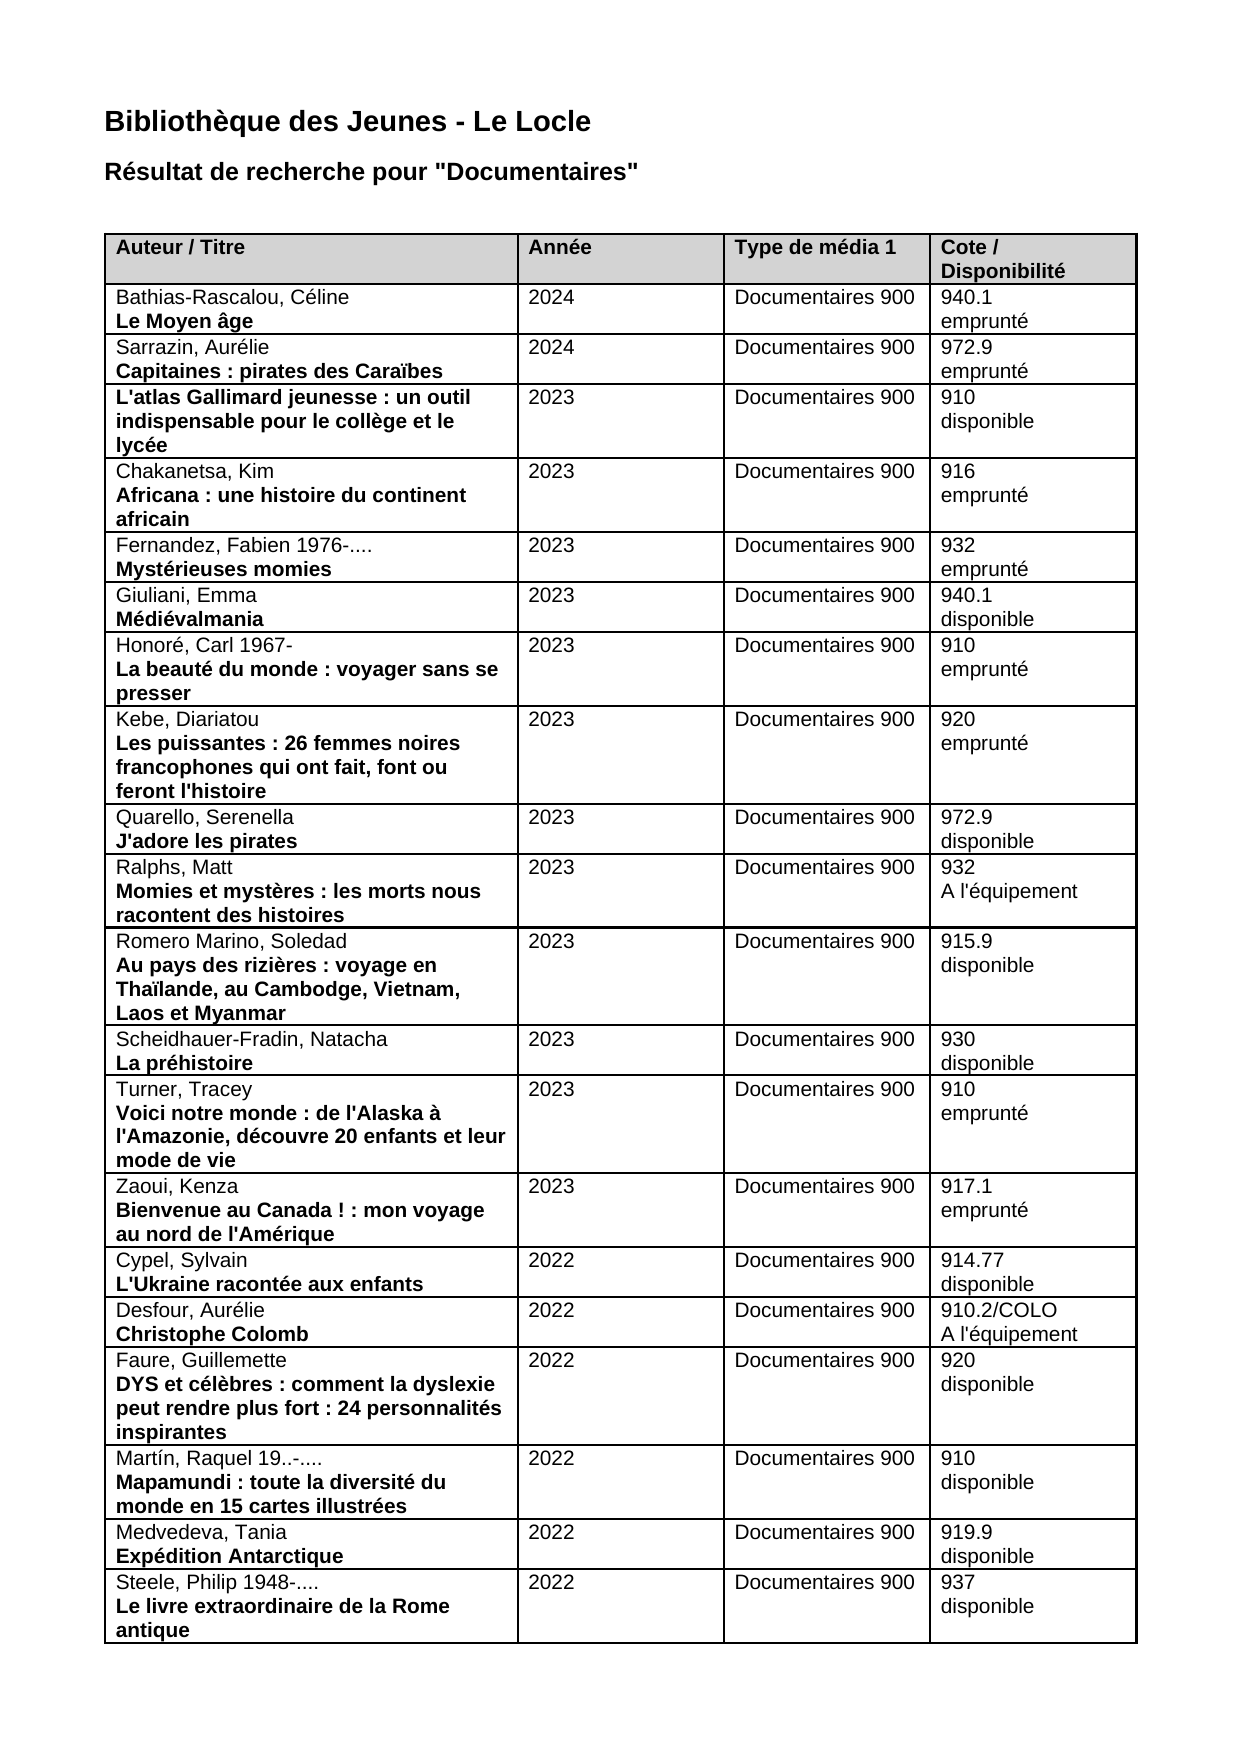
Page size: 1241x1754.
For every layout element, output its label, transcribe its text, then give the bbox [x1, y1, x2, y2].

table_cell 932 A l'équipement [931, 855, 1135, 926]
table_cell 914.77 disponible [931, 1248, 1135, 1296]
table_cell Faure, Guillemette DYS et célèbres : comment la dyslexie peut rendre plus fort : 24 personnalités inspirantes [106, 1348, 517, 1444]
table_cell 2023 [519, 459, 723, 531]
table_cell 2024 [519, 285, 723, 333]
table_cell 930 disponible [931, 1026, 1135, 1074]
table_cell Turner, Tracey Voici notre monde : de l'Alaska à l'Amazonie, découvre 20 enfants et leur mode de vie [106, 1076, 517, 1172]
table_cell Documentaires 900 [725, 1446, 929, 1518]
table_cell 2023 [519, 929, 723, 1024]
table_cell 940.1 emprunté [931, 285, 1135, 333]
table_cell 2024 [519, 335, 723, 383]
table_cell 932 emprunté [931, 533, 1135, 581]
table_cell Zaoui, Kenza Bienvenue au Canada ! : mon voyage au nord de l'Amérique [106, 1174, 517, 1246]
table_cell Documentaires 900 [725, 335, 929, 383]
table_cell Martín, Raquel 19..-.... Mapamundi : toute la diversité du monde en 15 cartes illustrées [106, 1446, 517, 1518]
table_header Auteur / Titre [106, 235, 517, 283]
table_cell 920 disponible [931, 1348, 1135, 1444]
table_cell Documentaires 900 [725, 855, 929, 926]
table_cell 2023 [519, 1026, 723, 1074]
table_cell Documentaires 900 [725, 285, 929, 333]
table_cell 2023 [519, 633, 723, 704]
table_header Type de média 1 [725, 235, 929, 283]
table_cell 2023 [519, 855, 723, 926]
table_cell 972.9 disponible [931, 805, 1135, 852]
table_cell Chakanetsa, Kim Africana : une histoire du continent africain [106, 459, 517, 531]
table_cell Bathias-Rascalou, Céline Le Moyen âge [106, 285, 517, 333]
table_cell 919.9 disponible [931, 1520, 1135, 1568]
table_cell Documentaires 900 [725, 1520, 929, 1568]
table_cell Documentaires 900 [725, 385, 929, 457]
table_cell 2023 [519, 533, 723, 581]
table_cell Documentaires 900 [725, 1348, 929, 1444]
table_cell Documentaires 900 [725, 533, 929, 581]
table_cell 2023 [519, 707, 723, 802]
table_cell Documentaires 900 [725, 459, 929, 531]
table_cell 2023 [519, 1076, 723, 1172]
table_cell Documentaires 900 [725, 929, 929, 1024]
table_cell 2022 [519, 1348, 723, 1444]
table_cell Quarello, Serenella J'adore les pirates [106, 805, 517, 852]
table_cell 972.9 emprunté [931, 335, 1135, 383]
table_cell 2023 [519, 583, 723, 631]
table_cell Documentaires 900 [725, 583, 929, 631]
table_cell Steele, Philip 1948-.... Le livre extraordinaire de la Rome antique [106, 1570, 517, 1642]
table_cell Fernandez, Fabien 1976-.... Mystérieuses momies [106, 533, 517, 581]
table_cell Desfour, Aurélie Christophe Colomb [106, 1298, 517, 1346]
table_cell L'atlas Gallimard jeunesse : un outil indispensable pour le collège et le lycée [106, 385, 517, 457]
table_cell 2022 [519, 1248, 723, 1296]
table_cell Documentaires 900 [725, 633, 929, 704]
table_cell 2023 [519, 385, 723, 457]
table_cell Honoré, Carl 1967- La beauté du monde : voyager sans se presser [106, 633, 517, 704]
table_cell Kebe, Diariatou Les puissantes : 26 femmes noires francophones qui ont fait, font ou feront l'histoire [106, 707, 517, 802]
table_cell Scheidhauer-Fradin, Natacha La préhistoire [106, 1026, 517, 1074]
table_cell Sarrazin, Aurélie Capitaines : pirates des Caraïbes [106, 335, 517, 383]
table_cell Documentaires 900 [725, 1570, 929, 1642]
table_cell 910 disponible [931, 385, 1135, 457]
text Bibliothèque des Jeunes - Le Locle [104, 104, 1136, 138]
table_cell 940.1 disponible [931, 583, 1135, 631]
table_cell 2022 [519, 1446, 723, 1518]
table_cell Romero Marino, Soledad Au pays des rizières : voyage en Thaïlande, au Cambodge, Vietnam, Laos et Myanmar [106, 929, 517, 1024]
table_cell 917.1 emprunté [931, 1174, 1135, 1246]
table_cell 2023 [519, 1174, 723, 1246]
table_cell 910 disponible [931, 1446, 1135, 1518]
table_cell Giuliani, Emma Médiévalmania [106, 583, 517, 631]
table_cell 2022 [519, 1520, 723, 1568]
table_header Année [519, 235, 723, 283]
table_cell 2022 [519, 1570, 723, 1642]
table_cell Documentaires 900 [725, 805, 929, 852]
table_cell Ralphs, Matt Momies et mystères : les morts nous racontent des histoires [106, 855, 517, 926]
table_cell 2022 [519, 1298, 723, 1346]
table_cell Documentaires 900 [725, 1076, 929, 1172]
table_cell Documentaires 900 [725, 1298, 929, 1346]
table_cell 916 emprunté [931, 459, 1135, 531]
table_cell 937 disponible [931, 1570, 1135, 1642]
text Résultat de recherche pour "Documentaires" [104, 156, 1136, 185]
table_cell Medvedeva, Tania Expédition Antarctique [106, 1520, 517, 1568]
table_cell 910.2/COLO A l'équipement [931, 1298, 1135, 1346]
table_cell Cypel, Sylvain L'Ukraine racontée aux enfants [106, 1248, 517, 1296]
table_cell 910 emprunté [931, 1076, 1135, 1172]
table_cell Documentaires 900 [725, 707, 929, 802]
table_cell Documentaires 900 [725, 1174, 929, 1246]
table_cell 915.9 disponible [931, 929, 1135, 1024]
table_cell 920 emprunté [931, 707, 1135, 802]
table_cell 910 emprunté [931, 633, 1135, 704]
table_cell 2023 [519, 805, 723, 852]
table_header Cote / Disponibilité [931, 235, 1135, 283]
table_cell Documentaires 900 [725, 1026, 929, 1074]
table_cell Documentaires 900 [725, 1248, 929, 1296]
